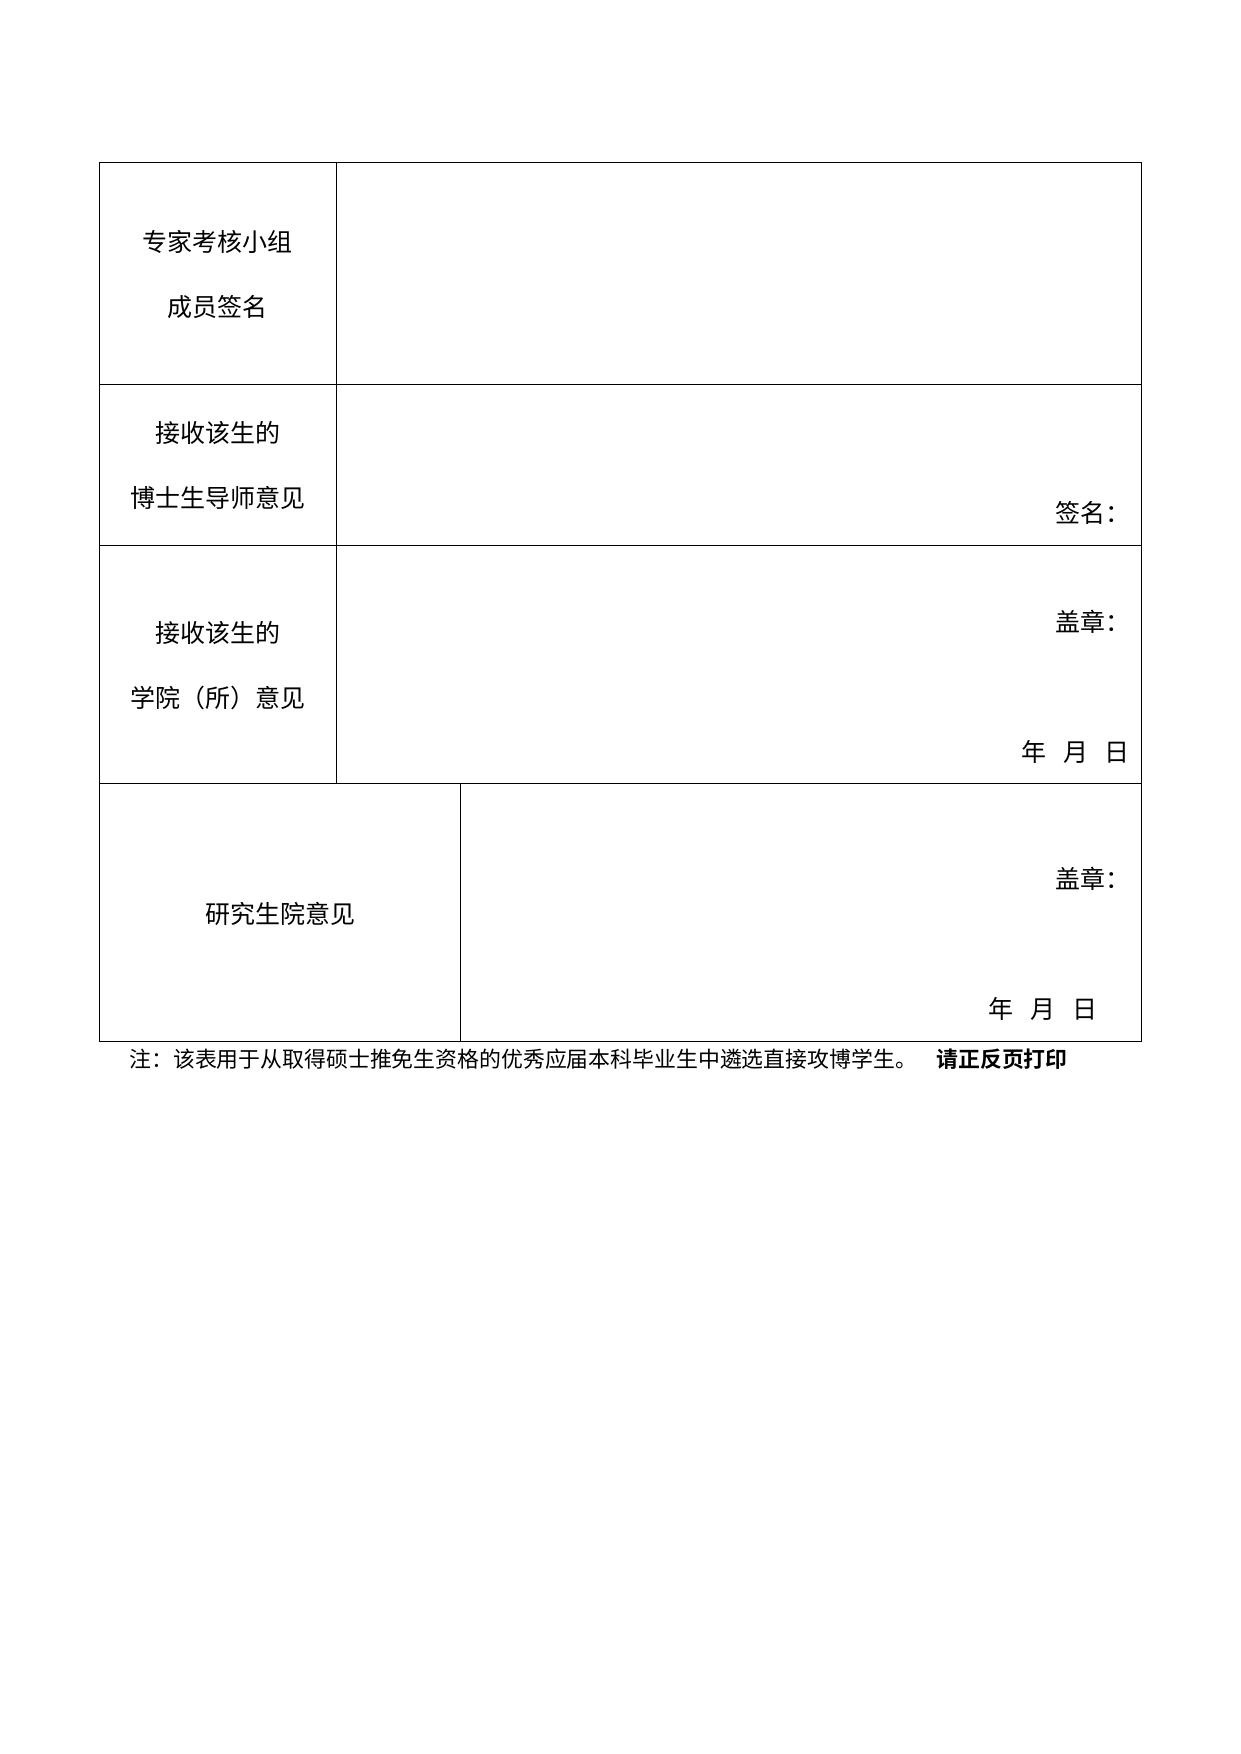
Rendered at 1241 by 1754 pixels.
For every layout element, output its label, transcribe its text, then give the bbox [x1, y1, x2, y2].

table_cell 签名： [337, 385, 1141, 544]
table_cell 接收该生的 学院（所）意见 [100, 546, 336, 783]
table_cell 专家考核小组 成员签名 [100, 163, 336, 383]
table_cell 接收该生的 博士生导师意见 [100, 385, 336, 544]
table_cell 研究生院意见 [100, 784, 460, 1041]
text 注：该表用于从取得硕士推免生资格的优秀应届本科毕业生中遴选直接攻博学生。 请正反页打印 [112, 1042, 1084, 1074]
table_cell 盖章： 年 月 日 [337, 546, 1141, 783]
table_cell [337, 163, 1141, 383]
table_cell 盖章： 年 月 日 [461, 784, 1141, 1041]
